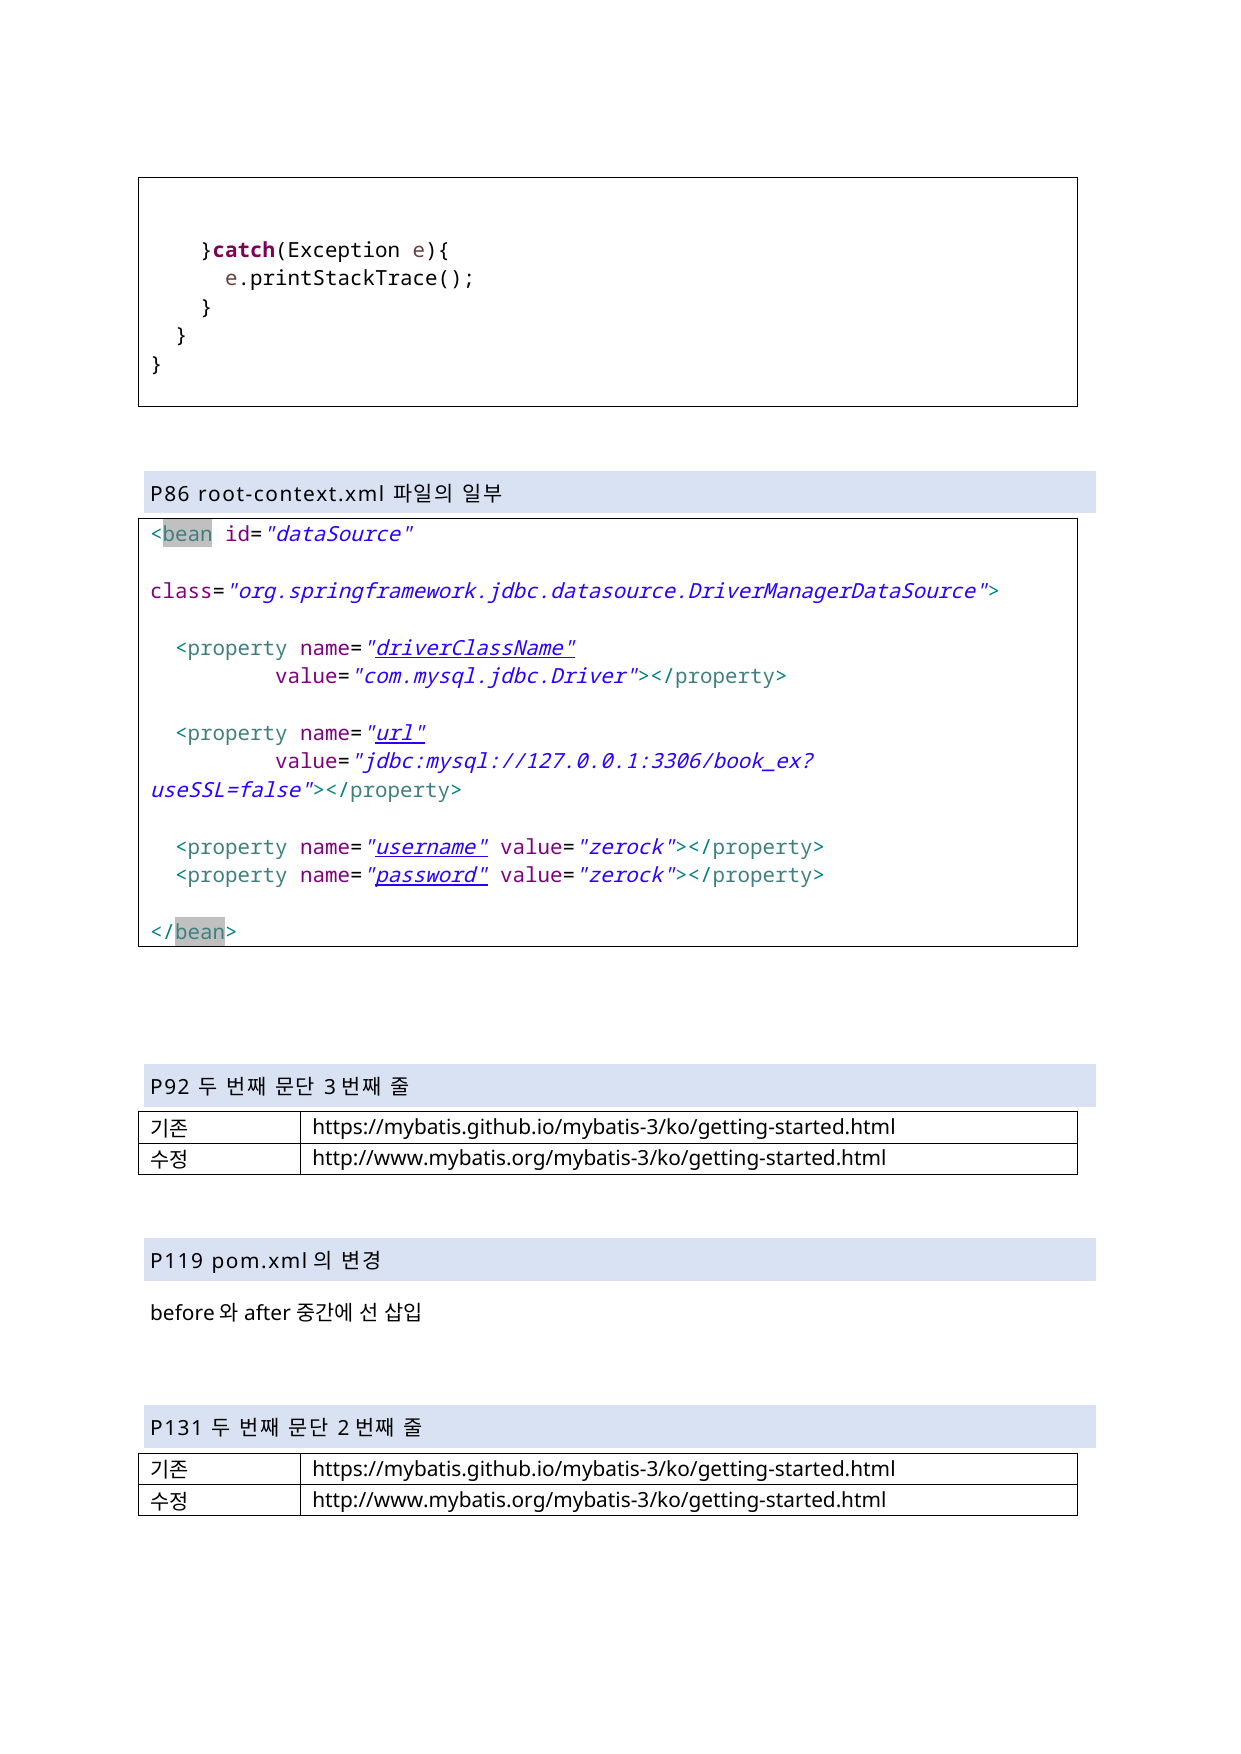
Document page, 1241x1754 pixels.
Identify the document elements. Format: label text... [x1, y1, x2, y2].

subtitle P119 pom.xml의 변경 [150, 1245, 1090, 1275]
table_cell 수정 [139, 1144, 300, 1174]
table_header 기존 [139, 1454, 300, 1484]
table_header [139, 178, 1077, 406]
table_header https://mybatis.github.io/mybatis-3/ko/getting-started.html [301, 1454, 1077, 1484]
table_header <bean id="dataSource" class="org.springframework.jdbc.datasource.DriverManagerDataSource"> <property name="driverClassName" value="com.mysql.jdbc.Driver"></property> <property name="url" value="jdbc:mysql://127.0.0.1:3306/book_ex?useSSL=false"></property> <property name="username" value="zerock"></property> <property name="password" value="zerock"></property> </bean> [139, 519, 1077, 946]
table_cell http://www.mybatis.org/mybatis-3/ko/getting-started.html [301, 1144, 1077, 1174]
subtitle P131 두 번째 문단 2번째 줄 [150, 1412, 1090, 1442]
table_header https://mybatis.github.io/mybatis-3/ko/getting-started.html [301, 1112, 1077, 1142]
table_cell http://www.mybatis.org/mybatis-3/ko/getting-started.html [301, 1485, 1077, 1515]
text before와 after 중간에 선 삽입 [150, 1296, 1090, 1327]
table_cell 수정 [139, 1485, 300, 1515]
table_header 기존 [139, 1112, 300, 1142]
subtitle P92 두 번째 문단 3번째 줄 [150, 1070, 1090, 1100]
subtitle P86 root-context.xml 파일의 일부 [150, 477, 1090, 507]
